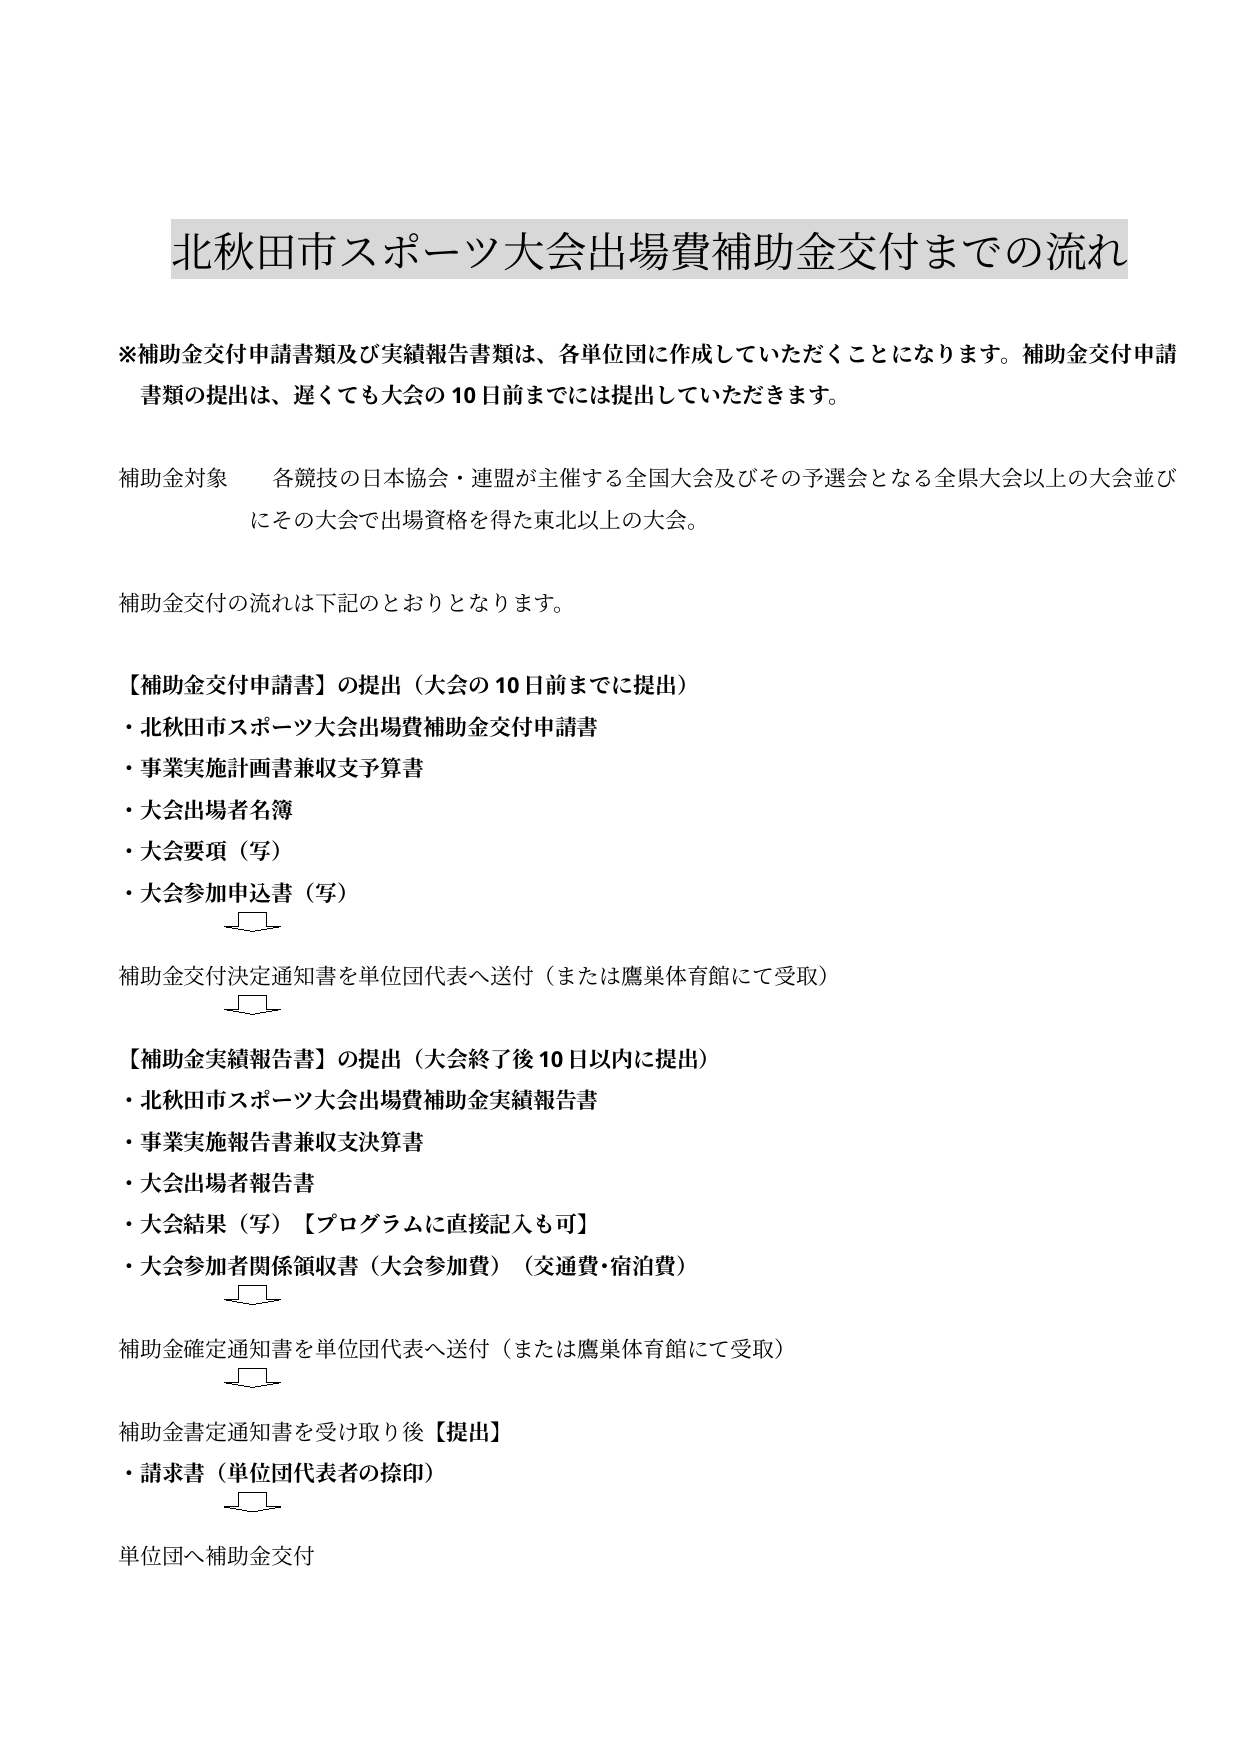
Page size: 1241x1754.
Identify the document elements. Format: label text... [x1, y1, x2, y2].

text ・請求書（単位団代表者の捺印） [118, 1451, 1181, 1493]
text ・事業実施報告書兼収支決算書 [118, 1120, 1181, 1161]
text 補助金確定通知書を単位団代表へ送付（または鷹巣体育館にて受取） [118, 1327, 1181, 1368]
text ・大会参加申込書（写） [118, 871, 1181, 912]
text 補助金書定通知書を受け取り後【提出】 [118, 1410, 1181, 1451]
text ・大会結果（写）【プログラムに直接記入も可】 [118, 1203, 1181, 1244]
text ・大会出場者名簿 [118, 788, 1181, 829]
text 【補助金実績報告書】の提出（大会終了後10日以内に提出） [118, 1037, 1181, 1078]
text ・北秋田市スポーツ大会出場費補助金交付申請書 [118, 705, 1181, 747]
text 単位団へ補助金交付 [118, 1534, 1181, 1576]
text 北秋田市スポーツ大会出場費補助金交付までの流れ [118, 208, 1181, 291]
text 補助金交付の流れは下記のとおりとなります。 [118, 581, 1181, 622]
text ・北秋田市スポーツ大会出場費補助金実績報告書 [118, 1078, 1181, 1120]
text ・大会要項（写） [118, 829, 1181, 871]
text ・大会参加者関係領収書（大会参加費）（交通費･宿泊費） [118, 1244, 1181, 1286]
text 【補助金交付申請書】の提出（大会の10日前までに提出） [118, 664, 1181, 705]
text ・事業実施計画書兼収支予算書 [118, 747, 1181, 788]
text 補助金交付決定通知書を単位団代表へ送付（または鷹巣体育館にて受取） [118, 954, 1181, 995]
text 補助金対象 各競技の日本協会・連盟が主催する全国大会及びその予選会となる全県大会以上の大会並びにその大会で出場資格を得た東北以上の大会。 [118, 456, 1181, 539]
text ※補助金交付申請書類及び実績報告書類は、各単位団に作成していただくことになります。補助金交付申請書類の提出は、遅くても大会の10日前までには提出していただきます。 [118, 332, 1181, 415]
text ・大会出場者報告書 [118, 1161, 1181, 1203]
